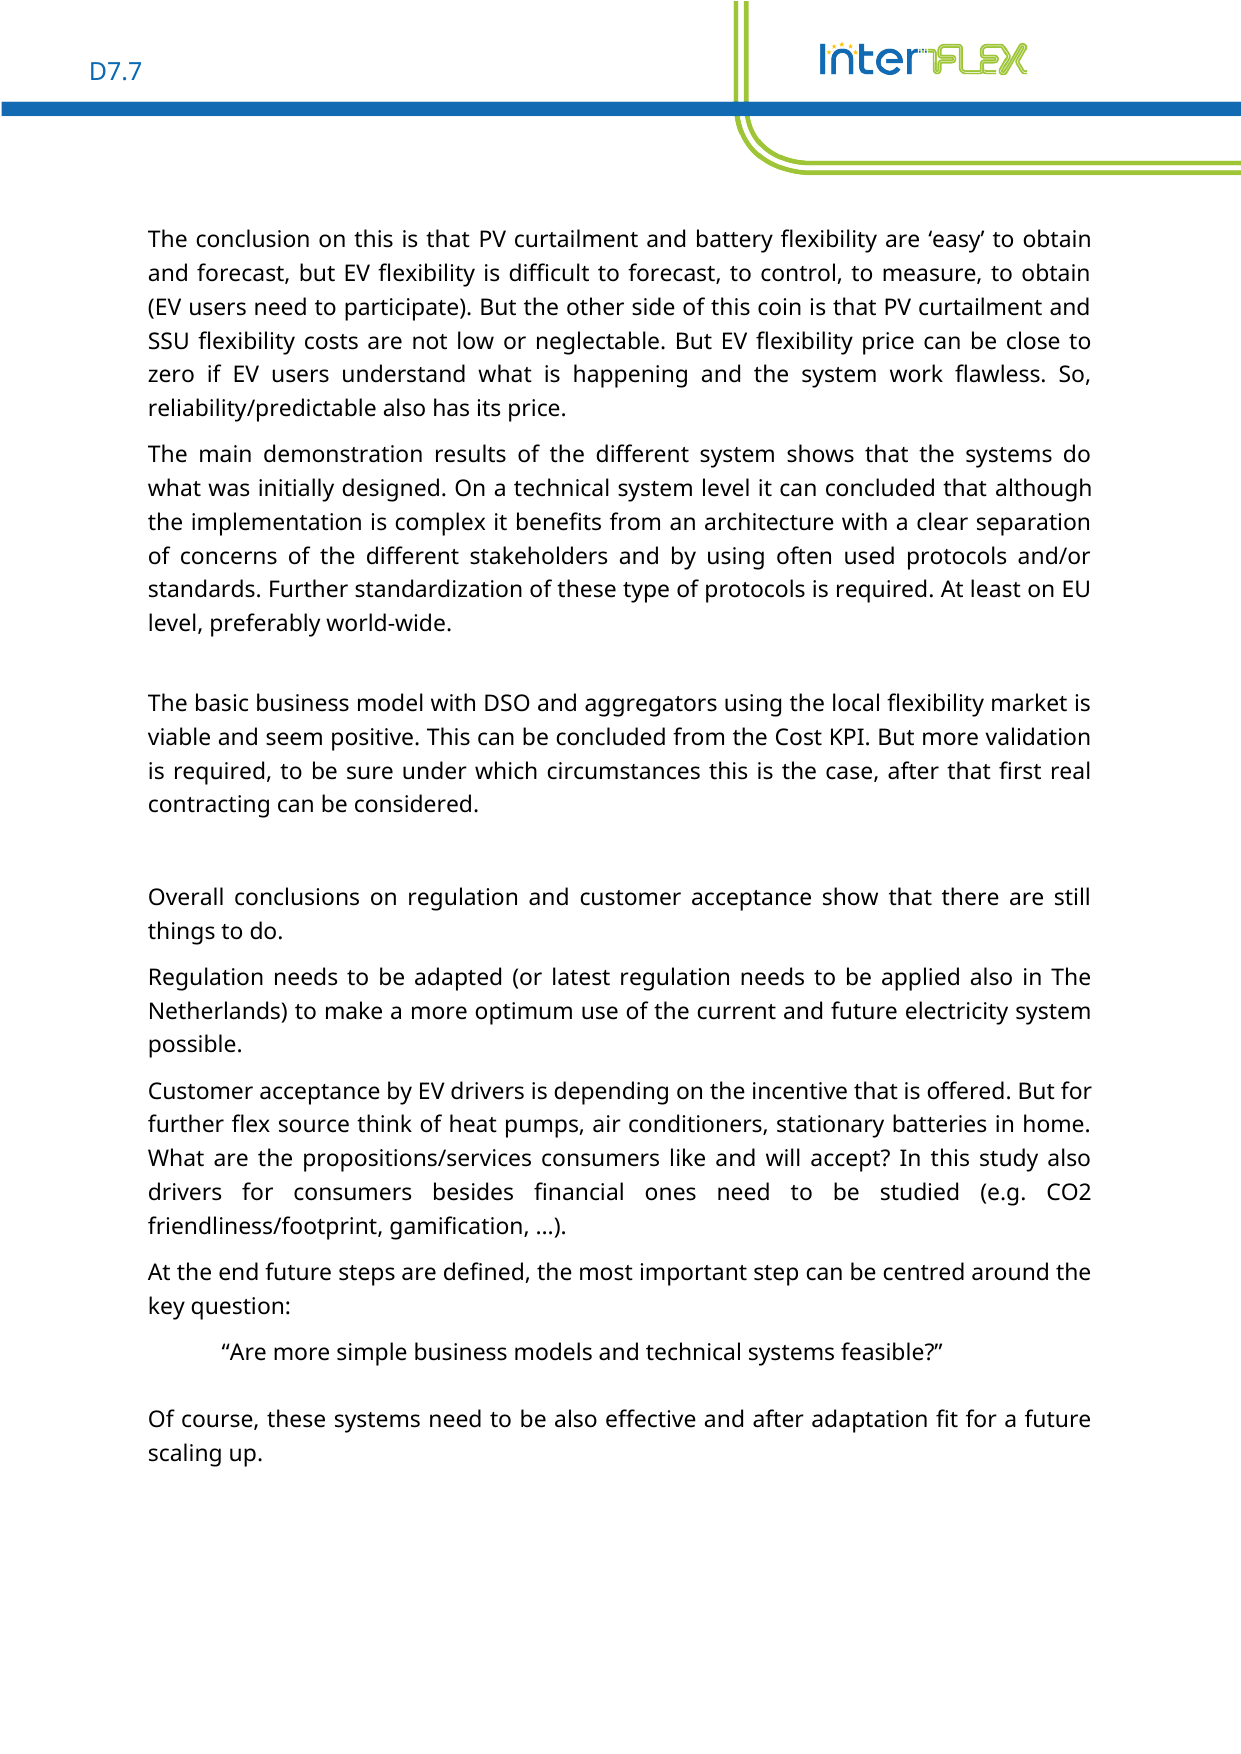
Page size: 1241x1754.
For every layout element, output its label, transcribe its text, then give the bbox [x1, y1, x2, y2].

text The main demonstration results of the different system shows that the systems do what was initially designed. On a technical system level it can concluded that although the implementation is complex it benefits from an architecture with a clear separation of concerns of the different stakeholders and by using often used protocols and/or standards. Further standardization of these type of protocols is required. At least on EU level, preferably world-wide. [148, 438, 1092, 638]
list The conclusion on this is that PV curtailment and battery flexibility are ‘easy’ to obtain and forecast, but EV flexibility is difficult to forecast, to control, to measure, to obtain (EV users need to participate). But the other side of this coin is that PV curtailment and SSU flexibility costs are not low or neglectable. But EV flexibility price can be close to zero if EV users understand what is happening and the system work flawless. So, reliability/predictable also has its price. [148, 223, 1092, 423]
text Regulation needs to be adapted (or latest regulation needs to be applied also in The Netherlands) to make a more optimum use of the current and future electricity system possible. [148, 961, 1092, 1060]
text “Are more simple business models and technical systems feasible?” [148, 1336, 1092, 1367]
text Customer acceptance by EV drivers is depending on the incentive that is offered. But for further flex source think of heat pumps, air conditioners, stationary batteries in home. What are the propositions/services consumers like and will accept? In this study also drivers for consumers besides financial ones need to be studied (e.g. CO2 friendliness/footprint, gamification, …). [148, 1075, 1092, 1241]
text The basic business model with DSO and aggregators using the local flexibility market is viable and seem positive. This can be concluded from the Cost KPI. But more validation is required, to be sure under which circumstances this is the case, after that first real contracting can be considered. [148, 687, 1092, 820]
picture [1, 1, 1241, 183]
text Of course, these systems need to be also effective and after adaptation fit for a future scaling up. [148, 1403, 1092, 1468]
text At the end future steps are defined, the most important step can be centred around the key question: [148, 1256, 1092, 1321]
text Overall conclusions on regulation and customer acceptance show that there are still things to do. [148, 881, 1092, 946]
